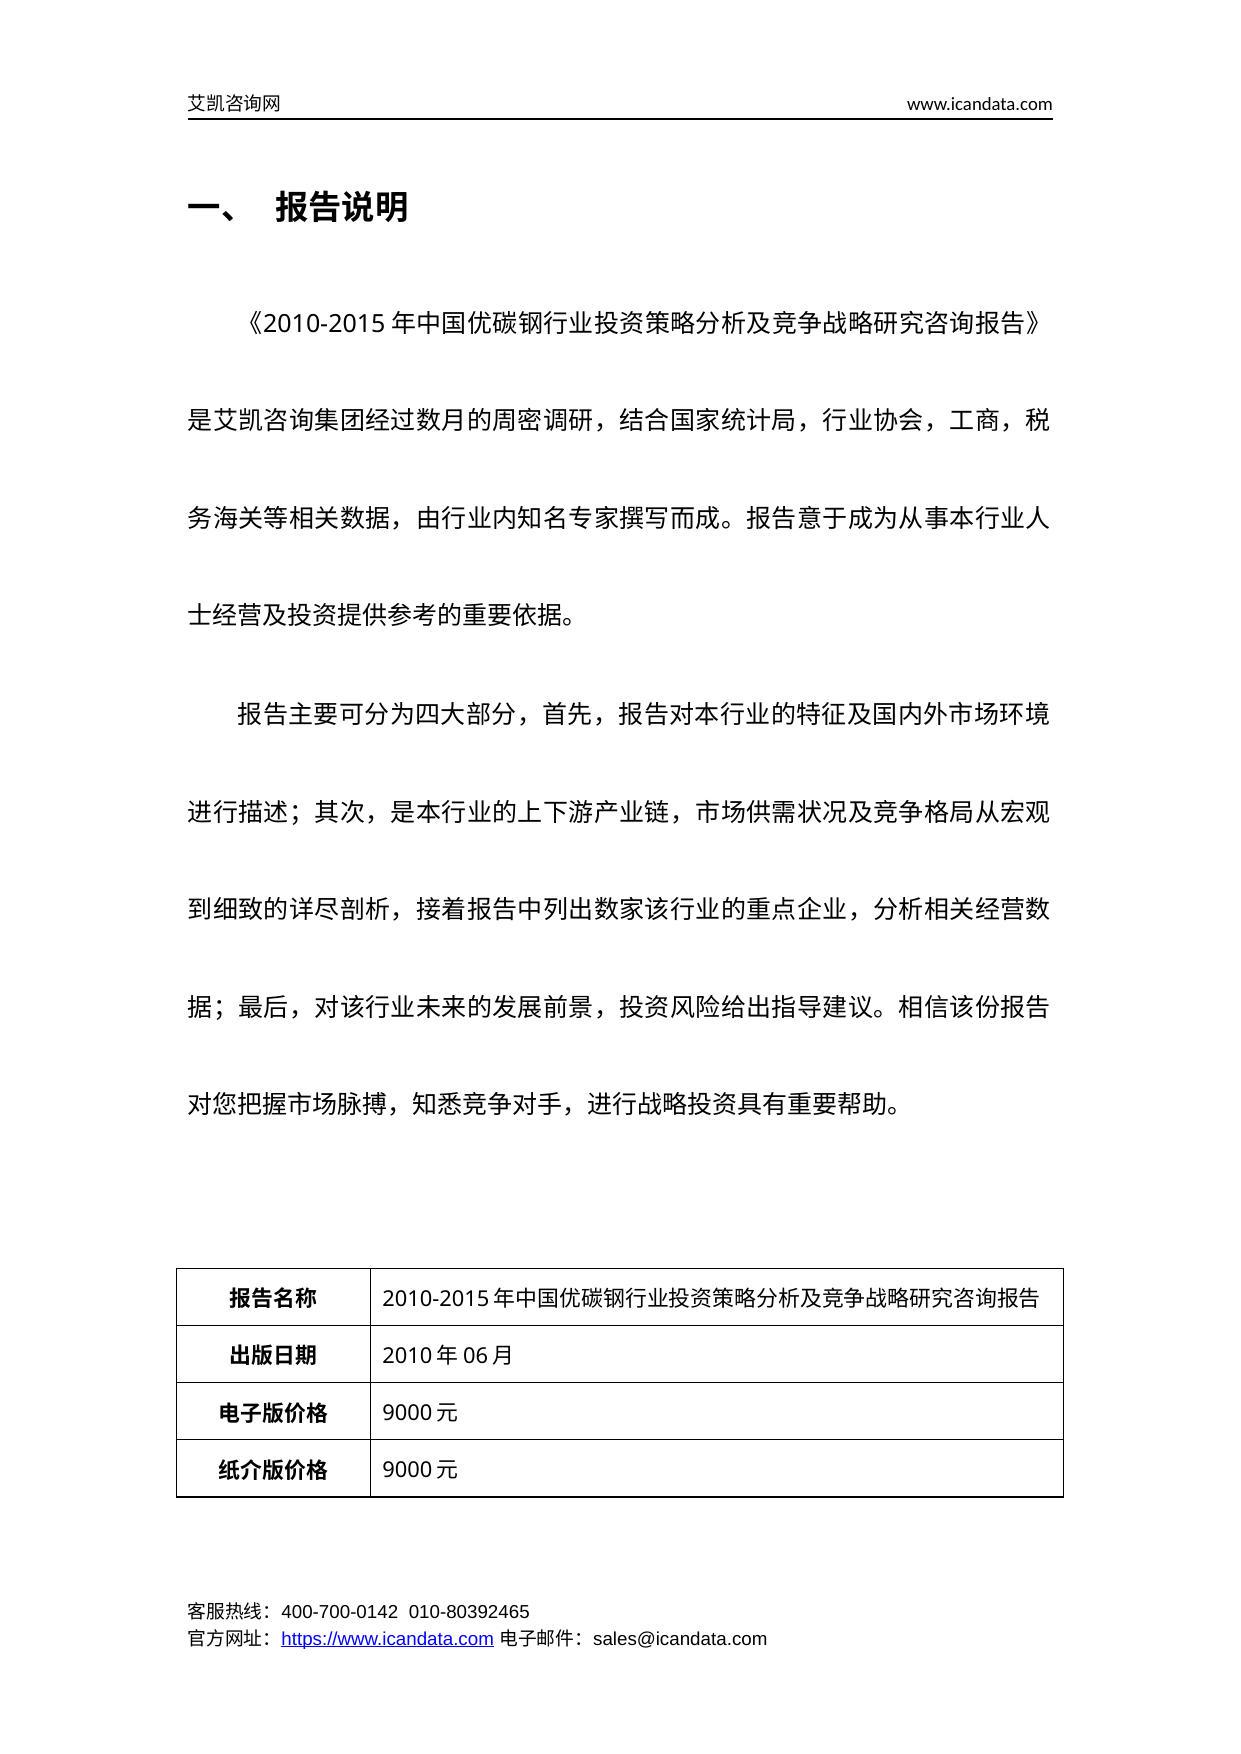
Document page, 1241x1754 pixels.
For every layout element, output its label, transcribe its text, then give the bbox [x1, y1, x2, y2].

table_cell 9000元 [371, 1440, 1063, 1496]
subtitle 报告说明 [187, 172, 1053, 237]
table_header 2010-2015年中国优碳钢行业投资策略分析及竞争战略研究咨询报告 [371, 1269, 1063, 1325]
table_cell 出版日期 [177, 1326, 370, 1382]
table_cell 纸介版价格 [177, 1440, 370, 1496]
text 《2010-2015年中国优碳钢行业投资策略分析及竞争战略研究咨询报告》是艾凯咨询集团经过数月的周密调研，结合国家统计局，行业协会，工商，税务海关等相关数据，由行业内知名专家撰写而成。报告意于成为从事本行业人士经营及投资提供参考的重要依据。 [187, 289, 1053, 646]
table_cell 电子版价格 [177, 1383, 370, 1439]
text 报告主要可分为四大部分，首先，报告对本行业的特征及国内外市场环境进行描述；其次，是本行业的上下游产业链，市场供需状况及竞争格局从宏观到细致的详尽剖析，接着报告中列出数家该行业的重点企业，分析相关经营数据；最后，对该行业未来的发展前景，投资风险给出指导建议。相信该份报告对您把握市场脉搏，知悉竞争对手，进行战略投资具有重要帮助。 [187, 681, 1053, 1136]
table_cell 9000元 [371, 1383, 1063, 1439]
table_header 报告名称 [177, 1269, 370, 1325]
table_cell 2010年06月 [371, 1326, 1063, 1382]
